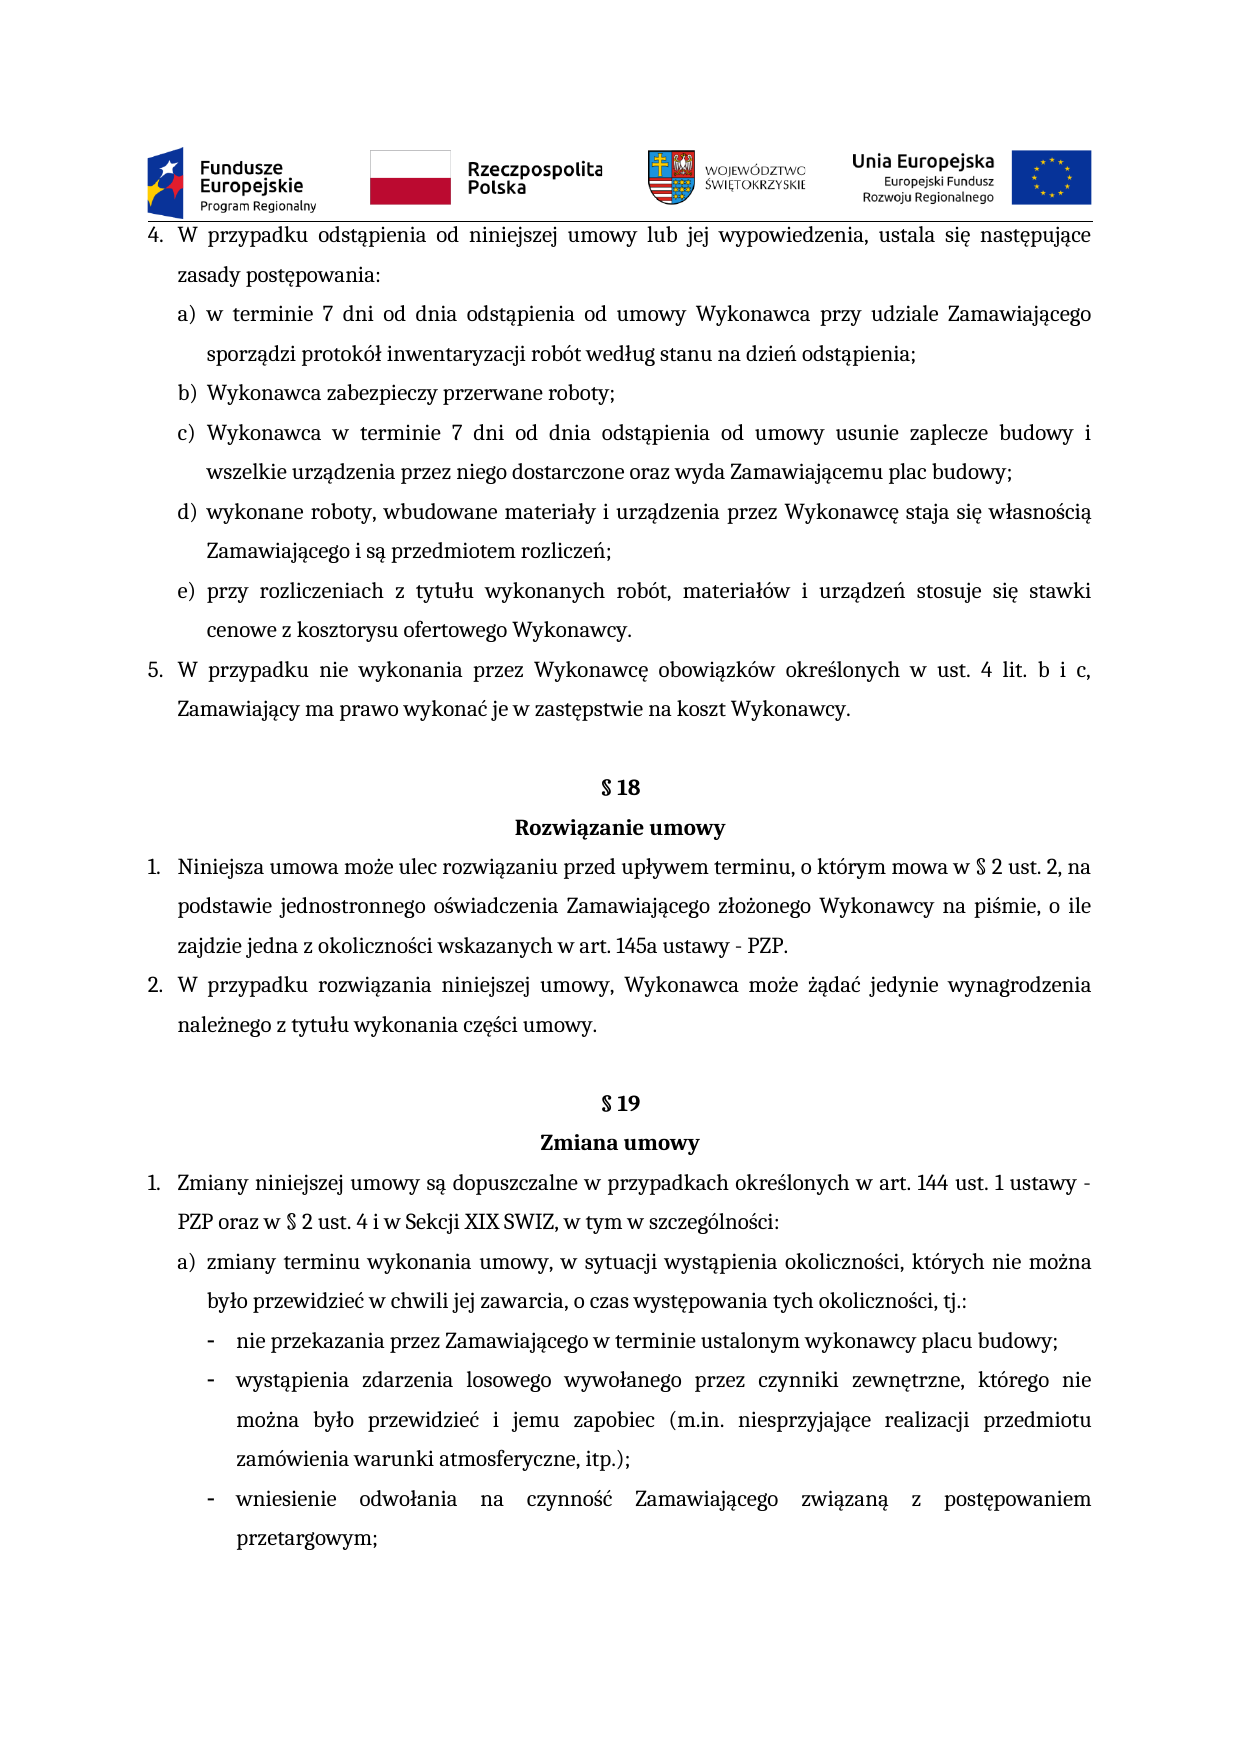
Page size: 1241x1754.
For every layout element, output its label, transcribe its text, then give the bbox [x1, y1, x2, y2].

picture [853, 139, 1092, 211]
list Zmiany niniejszej umowy są dopuszczalne w przypadkach określonych w art. 144 ust. 1 ustawy - PZP oraz w § 2 ust. 4 i w Sekcji XIX SWIZ, w tym w szczególności: [148, 1169, 1093, 1235]
list w terminie 7 dni od dnia odstąpienia od umowy Wykonawca przy udziale Zamawiającego sporządzi protokół inwentaryzacji robót według stanu na dzień odstąpienia; [177, 301, 1093, 367]
picture [370, 139, 603, 211]
list W przypadku nie wykonania przez Wykonawcę obowiązków określonych w ust. 4 lit. b i c, Zamawiający ma prawo wykonać je w zastępstwie na koszt Wykonawcy. [148, 656, 1093, 722]
picture [648, 139, 806, 211]
list zmiany terminu wykonania umowy, w sytuacji wystąpienia okoliczności, których nie można było przewidzieć w chwili jej zawarcia, o czas występowania tych okoliczności, tj.: [177, 1248, 1093, 1314]
text Zmiana umowy [148, 1130, 1093, 1156]
list wniesienie odwołania na czynność Zamawiającego związaną z postępowaniem przetargowym; [207, 1485, 1093, 1551]
list W przypadku rozwiązania niniejszej umowy, Wykonawca może żądać jedynie wynagrodzenia należnego z tytułu wykonania części umowy. [148, 972, 1093, 1038]
text Rozwiązanie umowy [148, 814, 1093, 841]
text § 18 [148, 775, 1093, 801]
list wystąpienia zdarzenia losowego wywołanego przez czynniki zewnętrzne, którego nie można było przewidzieć i jemu zapobiec (m.in. niesprzyjające realizacji przedmiotu zamówienia warunki atmosferyczne, itp.); [207, 1367, 1093, 1472]
text § 19 [148, 1091, 1093, 1117]
list Wykonawca zabezpieczy przerwane roboty; [177, 380, 1093, 406]
list nie przekazania przez Zamawiającego w terminie ustalonym wykonawcy placu budowy; [207, 1327, 1093, 1354]
list W przypadku odstąpienia od niniejszej umowy lub jej wypowiedzenia, ustala się następujące zasady postępowania: [148, 222, 1093, 288]
picture [147, 147, 316, 219]
list Niniejsza umowa może ulec rozwiązaniu przed upływem terminu, o którym mowa w § 2 ust. 2, na podstawie jednostronnego oświadczenia Zamawiającego złożonego Wykonawcy na piśmie, o ile zajdzie jedna z okoliczności wskazanych w art. 145a ustawy - PZP. [148, 854, 1093, 959]
list wykonane roboty, wbudowane materiały i urządzenia przez Wykonawcę staja się własnością Zamawiającego i są przedmiotem rozliczeń; [177, 498, 1093, 564]
list przy rozliczeniach z tytułu wykonanych robót, materiałów i urządzeń stosuje się stawki cenowe z kosztorysu ofertowego Wykonawcy. [177, 577, 1093, 643]
list Wykonawca w terminie 7 dni od dnia odstąpienia od umowy usunie zaplecze budowy i wszelkie urządzenia przez niego dostarczone oraz wyda Zamawiającemu plac budowy; [177, 419, 1093, 485]
